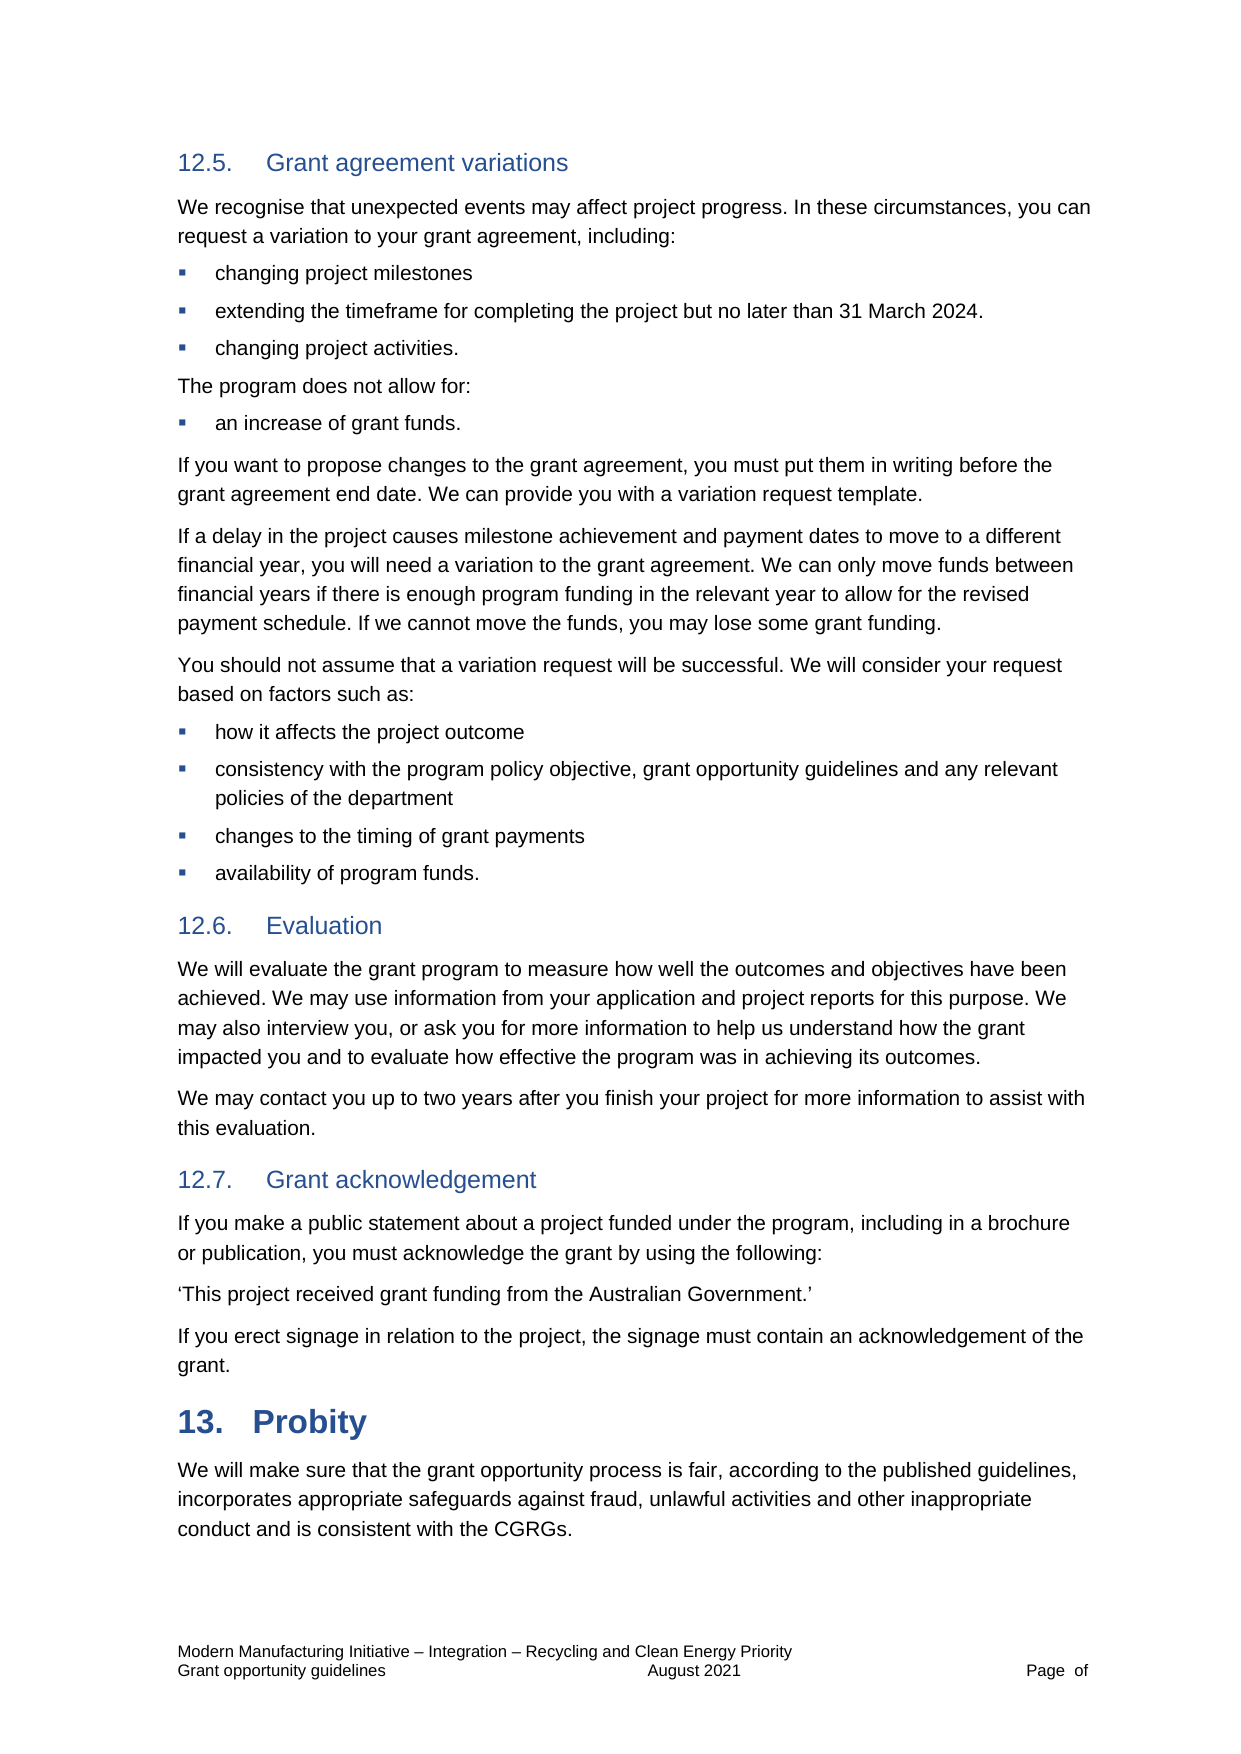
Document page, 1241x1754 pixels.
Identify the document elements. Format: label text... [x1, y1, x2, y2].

text If a delay in the project causes milestone achievement and payment dates to move to a different financial year, you will need a variation to the grant agreement. We can only move funds between financial years if there is enough program funding in the relevant year to allow for the revised payment schedule. If we cannot move the funds, you may lose some grant funding. [177, 518, 1092, 635]
list consistency with the program policy objective, grant opportunity guidelines and any relevant policies of the department [177, 752, 1092, 810]
list how it affects the project outcome [177, 714, 1092, 743]
subtitle Evaluation [177, 910, 1092, 939]
text We recognise that unexpected events may affect project progress. In these circumstances, you can request a variation to your grant agreement, including: [177, 189, 1092, 248]
text The program does not allow for: [177, 368, 1092, 398]
text ‘This project received grant funding from the Australian Government.’ [177, 1277, 1092, 1306]
text If you make a public statement about a project funded under the program, including in a brochure or publication, you must acknowledge the grant by using the following: [177, 1206, 1092, 1264]
text If you want to propose changes to the grant agreement, you must put them in writing before the grant agreement end date. We can provide you with a variation request template. [177, 448, 1092, 506]
subtitle Grant agreement variations [177, 148, 1092, 177]
list availability of program funds. [177, 856, 1092, 885]
list changing project activities. [177, 331, 1092, 360]
list changing project milestones [177, 256, 1092, 285]
subtitle Probity [177, 1402, 1092, 1440]
text If you erect signage in relation to the project, the signage must contain an acknowledgement of the grant. [177, 1318, 1092, 1377]
text You should not assume that a variation request will be successful. We will consider your request based on factors such as: [177, 648, 1092, 706]
text We will evaluate the grant program to measure how well the outcomes and objectives have been achieved. We may use information from your application and project reports for this purpose. We may also interview you, or ask you for more information to help us understand how the grant impacted you and to evaluate how effective the program was in achieving its outcomes. [177, 952, 1092, 1068]
text We may contact you up to two years after you finish your project for more information to assist with this evaluation. [177, 1081, 1092, 1139]
subtitle Grant acknowledgement [177, 1164, 1092, 1193]
list an increase of grant funds. [177, 406, 1092, 435]
list extending the timeframe for completing the project but no later than 31 March 2024. [177, 293, 1092, 323]
list changes to the timing of grant payments [177, 818, 1092, 848]
text We will make sure that the grant opportunity process is fair, according to the published guidelines, incorporates appropriate safeguards against fraud, unlawful activities and other inappropriate conduct and is consistent with the CGRGs. [177, 1453, 1092, 1540]
